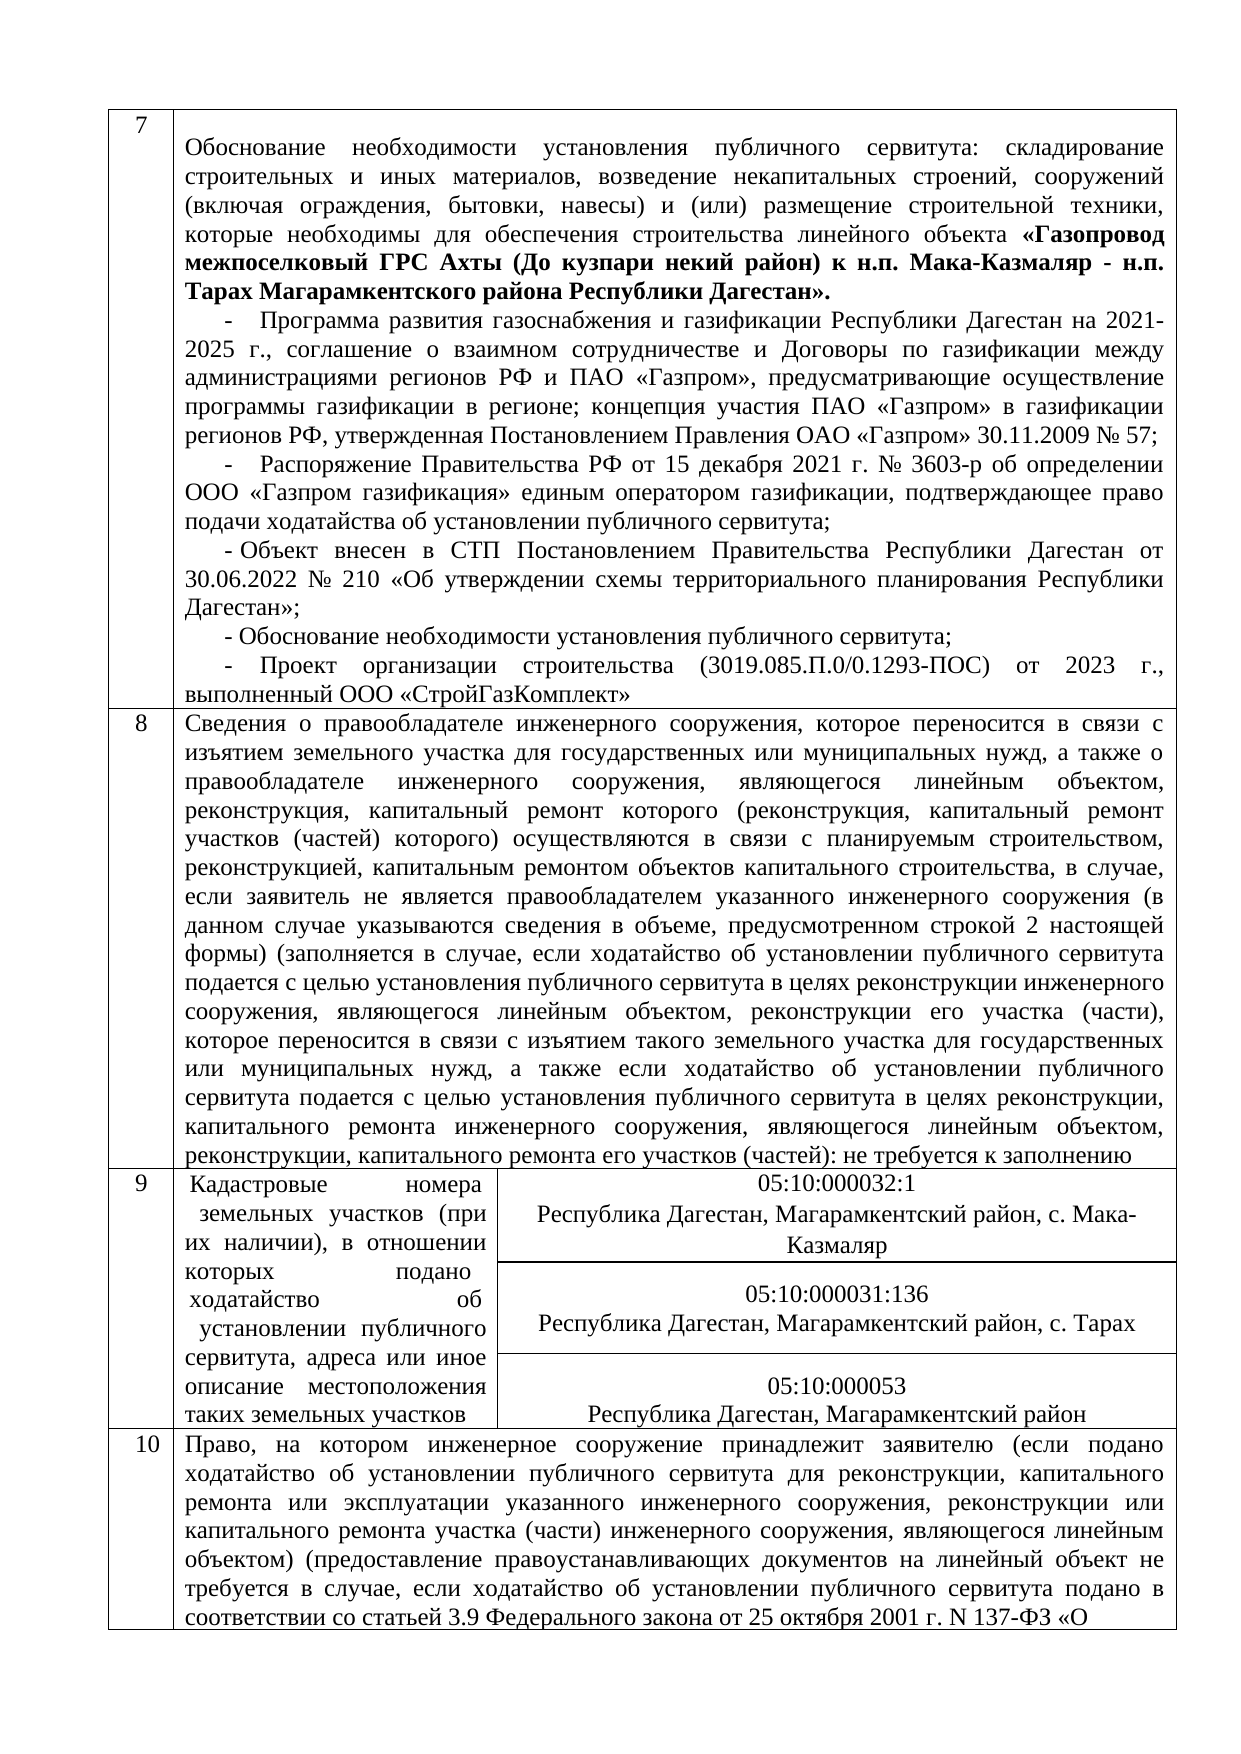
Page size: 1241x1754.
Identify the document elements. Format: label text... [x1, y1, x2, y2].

table_cell 10 [109, 1429, 173, 1629]
table_cell 05:10:000031:136 Республика Дагестан, Магарамкентский район, с. Тарах [498, 1263, 1176, 1353]
table_cell 9 [109, 1169, 173, 1428]
table_cell Кадастровые номера земельных участков (при их наличии), в отношении которых подано ходатайство об установлении публичного сервитута, адреса или иное описание местоположения таких земельных участков [174, 1169, 497, 1428]
table_cell Сведения о правообладателе инженерного сооружения, которое переносится в связи с изъятием земельного участка для государственных или муниципальных нужд, а также о правообладателе инженерного сооружения, являющегося линейным объектом, реконструкция, капитальный ремонт которого (реконструкция, капитальный ремонт участков (частей) которого) осуществляются в связи с планируемым строительством, реконструкцией, капитальным ремонтом объектов капитального строительства, в случае, если заявитель не является правообладателем указанного инженерного сооружения (в данном случае указываются сведения в объеме, предусмотренном строкой 2 настоящей формы) (заполняется в случае, если ходатайство об установлении публичного сервитута подается с целью установления публичного сервитута в целях реконструкции инженерного сооружения, являющегося линейным объектом, реконструкции его участка (части), которое переносится в связи с изъятием такого земельного участка для государственных или муниципальных нужд, а также если ходатайство об установлении публичного сервитута подается с целью установления публичного сервитута в целях реконструкции, капитального ремонта инженерного сооружения, являющегося линейным объектом, реконструкции, капитального ремонта его участков (частей): не требуется к заполнению [174, 709, 1176, 1167]
table_cell 05:10:000032:1 Республика Дагестан, Магарамкентский район, с. Мака-Казмаляр [498, 1169, 1176, 1261]
table_header Обоснование необходимости установления публичного сервитута: складирование строительных и иных материалов, возведение некапитальных строений, сооружений (включая ограждения, бытовки, навесы) и (или) размещение строительной техники, которые необходимы для обеспечения строительства линейного объекта «Газопровод межпоселковый ГРС Ахты (До кузпари некий район) к н.п. Мака-Казмаляр - н.п. Тарах Магарамкентского района Республики Дагестан». Программа развития газоснабжения и газификации Республики Дагестан на 2021-2025 г., соглашение о взаимном сотрудничестве и Договоры по газификации между администрациями регионов РФ и ПАО «Газпром», предусматривающие осуществление программы газификации в регионе; концепция участия ПАО «Газпром» в газификации регионов РФ, утвержденная Постановлением Правления ОАО «Газпром» 30.11.2009 № 57; Распоряжение Правительства РФ от 15 декабря 2021 г. № 3603-р об определении ООО «Газпром газификация» единым оператором газификации, подтверждающее право подачи ходатайства об установлении публичного сервитута; Объект внесен в СТП Постановлением Правительства Республики Дагестан от 30.06.2022 № 210 «Об утверждении схемы территориального планирования Республики Дагестан»; Обоснование необходимости установления публичного сервитута; Проект организации строительства (3019.085.П.0/0.1293-ПОС) от 2023 г., выполненный ООО «СтройГазКомплект» [174, 110, 1176, 707]
table_cell Право, на котором инженерное сооружение принадлежит заявителю (если подано ходатайство об установлении публичного сервитута для реконструкции, капитального ремонта или эксплуатации указанного инженерного сооружения, реконструкции или капитального ремонта участка (части) инженерного сооружения, являющегося линейным объектом) (предоставление правоустанавливающих документов на линейный объект не требуется в случае, если ходатайство об установлении публичного сервитута подано в соответствии со статьей 3.9 Федерального закона от 25 октября 2001 г. N 137-ФЗ «О [174, 1429, 1176, 1629]
table_cell 05:10:000053 Республика Дагестан, Магарамкентский район [498, 1354, 1176, 1428]
table_cell 8 [109, 709, 173, 1167]
table_header 7 [109, 110, 173, 707]
